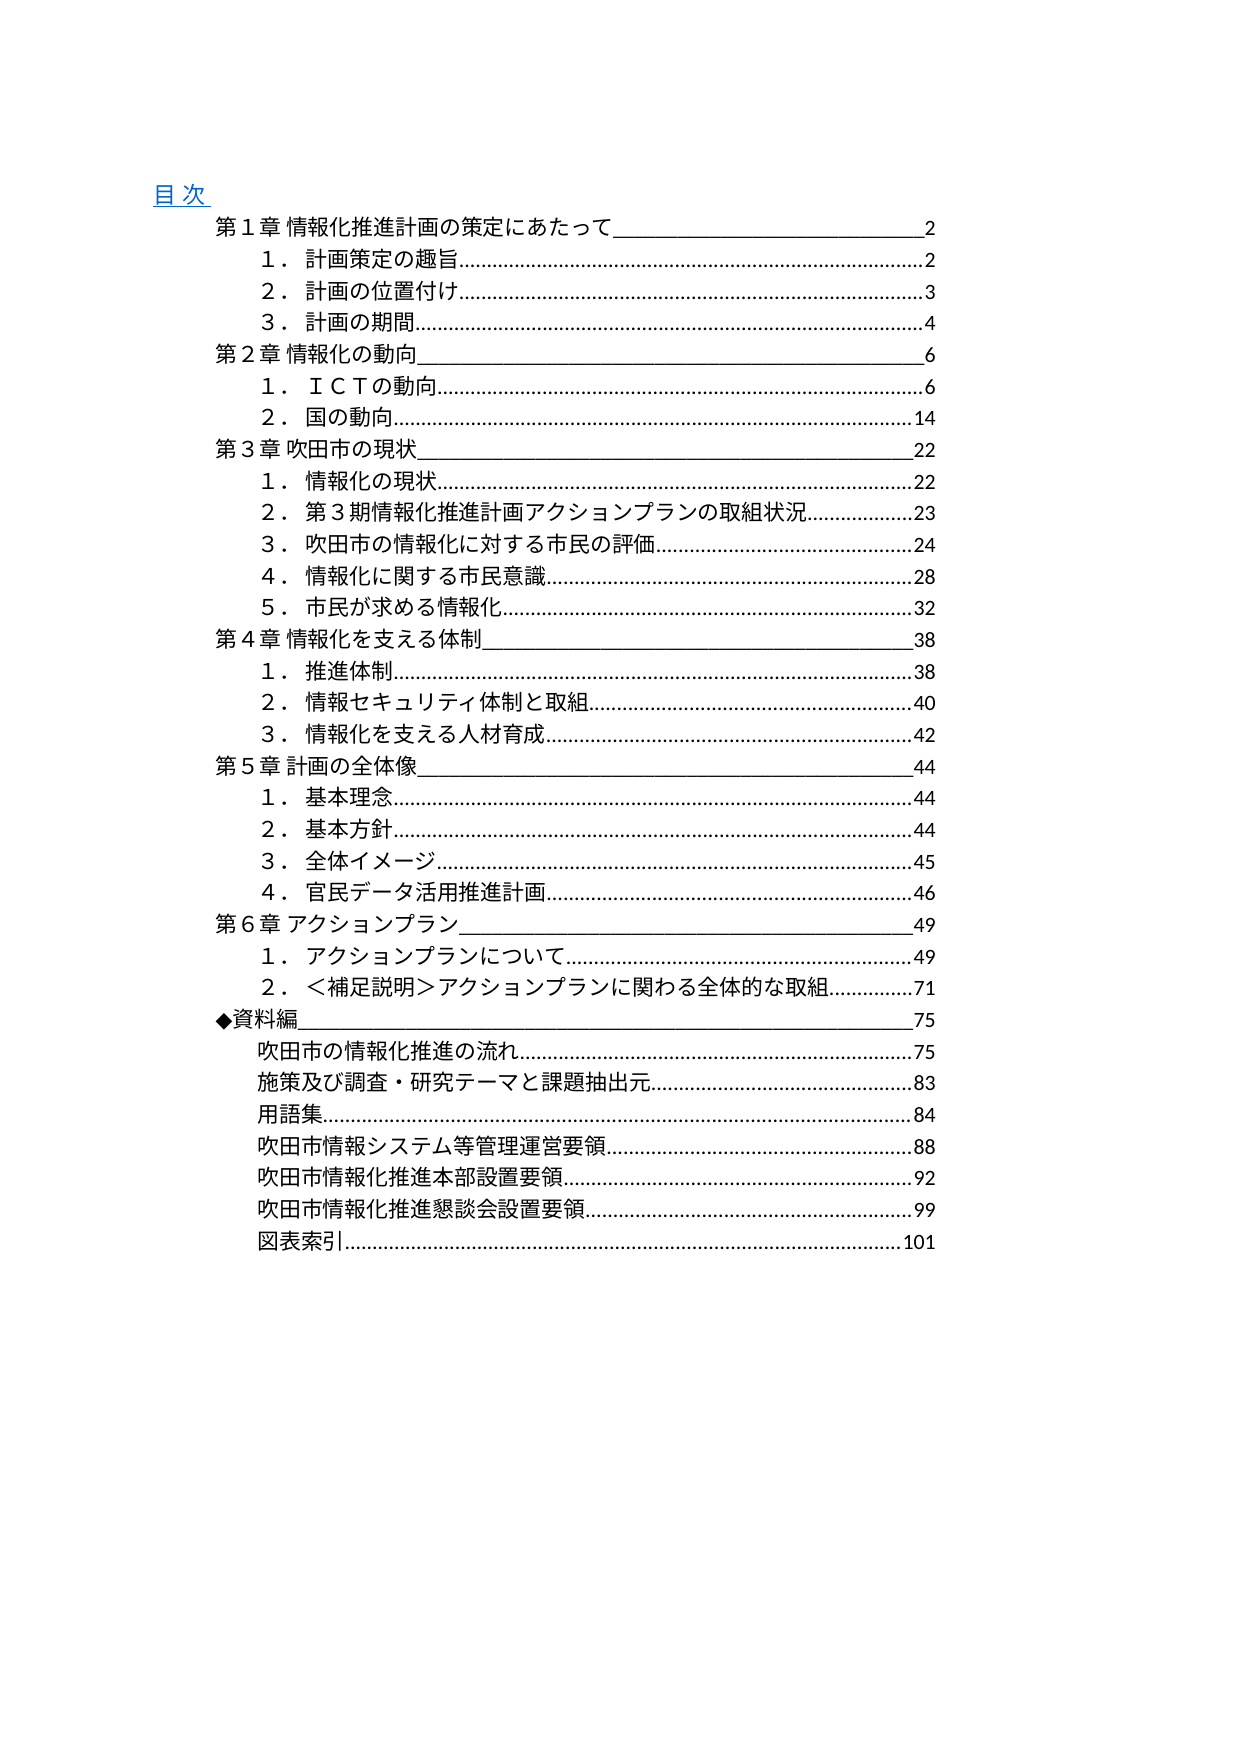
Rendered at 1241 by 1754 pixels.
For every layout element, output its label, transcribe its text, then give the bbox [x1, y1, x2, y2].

text ２． 第３期情報化推進計画アクションプランの取組状況 23 [257, 495, 983, 527]
text １． アクションプランについて 49 [257, 939, 983, 970]
text 第３章 吹田市の現状 22 [215, 432, 983, 464]
text ４． 官民データ活用推進計画 46 [257, 875, 983, 907]
text １． ＩＣＴの動向 6 [257, 369, 983, 400]
text ２． 基本方針 44 [257, 812, 983, 844]
text ２． 計画の位置付け 3 [257, 274, 983, 305]
text 吹田市情報システム等管理運営要領 88 [257, 1129, 983, 1160]
text 第５章 計画の全体像 44 [215, 749, 983, 780]
text ５． 市民が求める情報化 32 [257, 590, 983, 622]
text 第６章 アクションプラン 49 [215, 907, 983, 939]
text ３． 情報化を支える人材育成 42 [257, 717, 983, 749]
text ４． 情報化に関する市民意識 28 [257, 559, 983, 590]
text 目次 [153, 177, 1087, 210]
text ３． 計画の期間 4 [257, 305, 983, 337]
text 第２章 情報化の動向 6 [215, 337, 983, 369]
text １． 推進体制 38 [257, 654, 983, 685]
text 吹田市情報化推進本部設置要領 92 [257, 1160, 983, 1192]
text 図表索引 101 [257, 1224, 983, 1255]
text １． 計画策定の趣旨 2 [257, 242, 983, 274]
text １． 情報化の現状 22 [257, 464, 983, 495]
text 第４章 情報化を支える体制 38 [215, 622, 983, 654]
text ３． 全体イメージ 45 [257, 844, 983, 875]
text １． 基本理念 44 [257, 780, 983, 812]
text 用語集 84 [257, 1097, 983, 1129]
text 吹田市情報化推進懇談会設置要領 99 [257, 1192, 983, 1224]
text ３． 吹田市の情報化に対する市民の評価 24 [257, 527, 983, 559]
text 第１章 情報化推進計画の策定にあたって 2 [215, 210, 983, 242]
text 施策及び調査・研究テーマと課題抽出元 83 [257, 1065, 983, 1097]
text ２． ＜補足説明＞アクションプランに関わる全体的な取組 71 [257, 970, 983, 1002]
text ◆資料編 75 [215, 1002, 983, 1034]
text 吹田市の情報化推進の流れ 75 [257, 1034, 983, 1065]
text ２． 国の動向 14 [257, 400, 983, 432]
text ２． 情報セキュリティ体制と取組 40 [257, 685, 983, 717]
